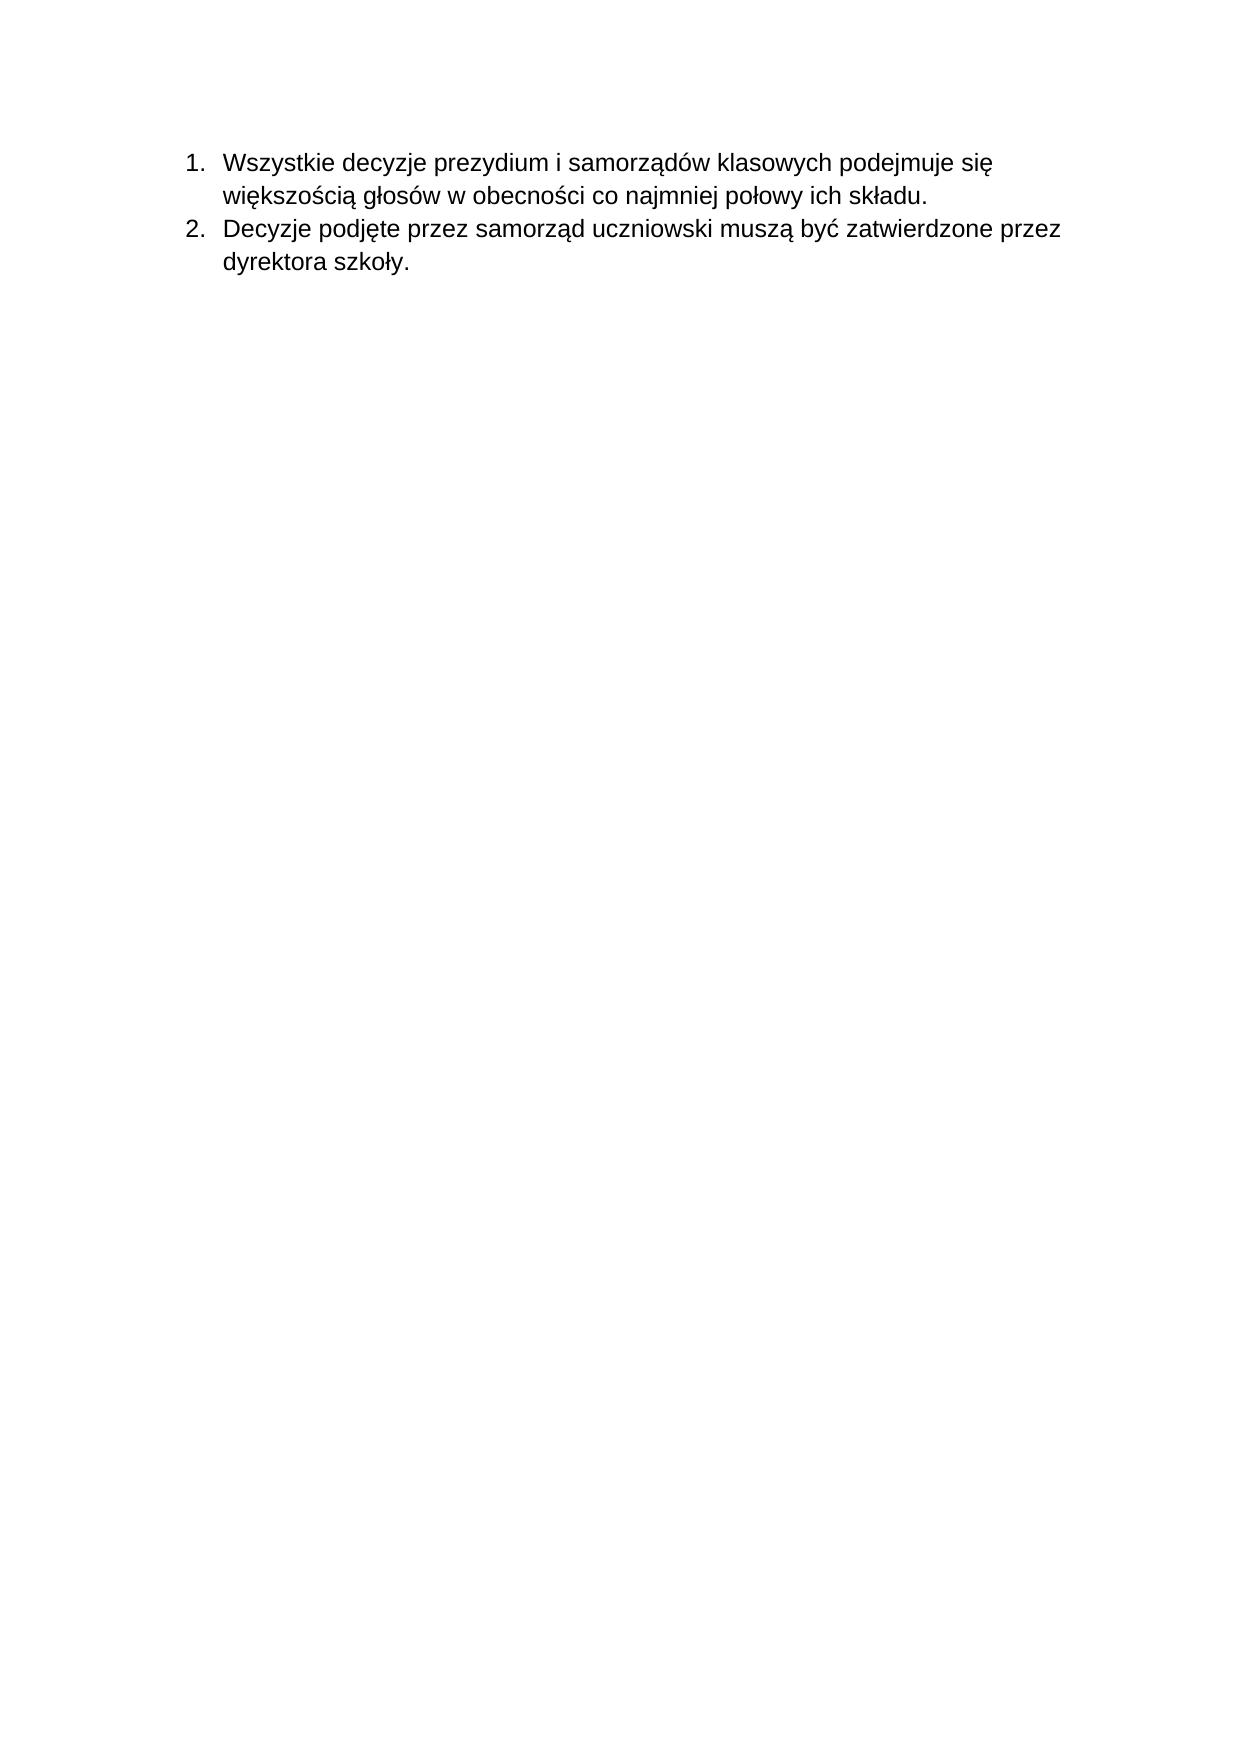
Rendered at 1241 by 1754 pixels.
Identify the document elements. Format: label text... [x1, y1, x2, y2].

list Decyzje podjęte przez samorząd uczniowski muszą być zatwierdzone przez dyrektora szkoły. [185, 214, 1093, 275]
list Wszystkie decyzje prezydium i samorządów klasowych podejmuje się większością głosów w obecności co najmniej połowy ich składu. [185, 148, 1093, 209]
